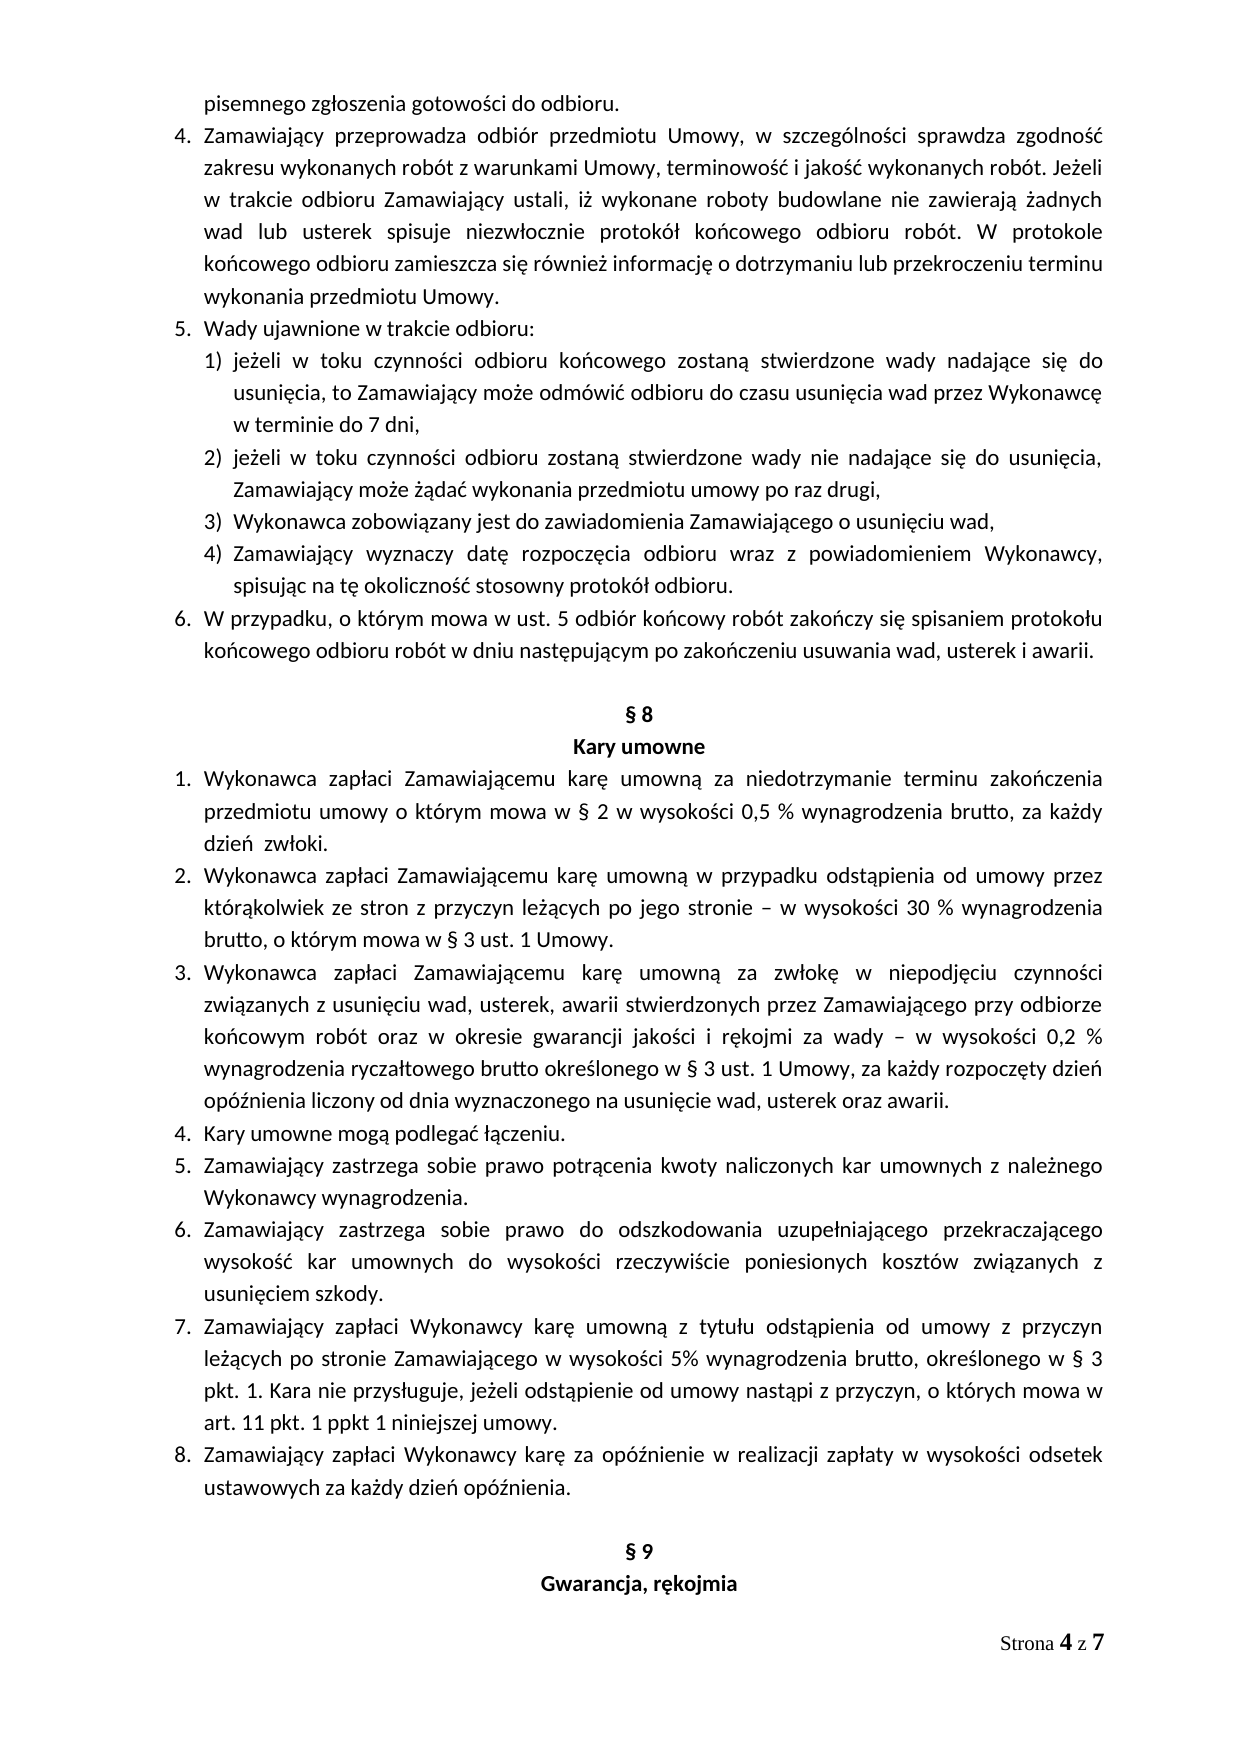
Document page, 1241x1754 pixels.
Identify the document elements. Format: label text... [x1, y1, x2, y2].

list Wady ujawnione w trakcie odbioru: [174, 314, 1104, 342]
list Wykonawca zapłaci Zamawiającemu karę umowną za zwłokę w niepodjęciu czynności związanych z usunięciu wad, usterek, awarii stwierdzonych przez Zamawiającego przy odbiorze końcowym robót oraz w okresie gwarancji jakości i rękojmi za wady – w wysokości 0,2 % wynagrodzenia ryczałtowego brutto określonego w § 3 ust. 1 Umowy, za każdy rozpoczęty dzień opóźnienia liczony od dnia wyznaczonego na usunięcie wad, usterek oraz awarii. [174, 958, 1104, 1114]
list Wykonawca zobowiązany jest do zawiadomienia Zamawiającego o usunięciu wad, [204, 507, 1104, 535]
list Zamawiający zapłaci Wykonawcy karę za opóźnienie w realizacji zapłaty w wysokości odsetek ustawowych za każdy dzień opóźnienia. [174, 1441, 1104, 1501]
list jeżeli w toku czynności odbioru zostaną stwierdzone wady nie nadające się do usunięcia, Zamawiający może żądać wykonania przedmiotu umowy po raz drugi, [204, 443, 1104, 503]
list Zamawiający przeprowadza odbiór przedmiotu Umowy, w szczególności sprawdza zgodność zakresu wykonanych robót z warunkami Umowy, terminowość i jakość wykonanych robót. Jeżeli w trakcie odbioru Zamawiający ustali, iż wykonane roboty budowlane nie zawierają żadnych wad lub usterek spisuje niezwłocznie protokół końcowego odbioru robót. W protokole końcowego odbioru zamieszcza się również informację o dotrzymaniu lub przekroczeniu terminu wykonania przedmiotu Umowy. [174, 121, 1104, 310]
list W przypadku, o którym mowa w ust. 5 odbiór końcowy robót zakończy się spisaniem protokołu końcowego odbioru robót w dniu następującym po zakończeniu usuwania wad, usterek i awarii. [174, 604, 1104, 664]
list Zamawiający zapłaci Wykonawcy karę umowną z tytułu odstąpienia od umowy z przyczyn leżących po stronie Zamawiającego w wysokości 5% wynagrodzenia brutto, określonego w § 3 pkt. 1. Kara nie przysługuje, jeżeli odstąpienie od umowy nastąpi z przyczyn, o których mowa w art. 11 pkt. 1 ppkt 1 niniejszej umowy. [174, 1312, 1104, 1436]
list jeżeli w toku czynności odbioru końcowego zostaną stwierdzone wady nadające się do usunięcia, to Zamawiający może odmówić odbioru do czasu usunięcia wad przez Wykonawcę w terminie do 7 dni, [204, 346, 1104, 438]
list Zamawiający zastrzega sobie prawo potrącenia kwoty naliczonych kar umownych z należnego Wykonawcy wynagrodzenia. [174, 1151, 1104, 1211]
list Wykonawca zapłaci Zamawiającemu karę umowną za niedotrzymanie terminu zakończenia przedmiotu umowy o którym mowa w § 2 w wysokości 0,5 % wynagrodzenia brutto, za każdy dzień zwłoki. [174, 764, 1104, 857]
list Wykonawca zapłaci Zamawiającemu karę umowną w przypadku odstąpienia od umowy przez którąkolwiek ze stron z przyczyn leżących po jego stronie – w wysokości 30 % wynagrodzenia brutto, o którym mowa w § 3 ust. 1 Umowy. [174, 861, 1104, 953]
list Zamawiający wyznaczy datę rozpoczęcia odbioru wraz z powiadomieniem Wykonawcy, spisując na tę okoliczność stosowny protokół odbioru. [204, 539, 1104, 599]
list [174, 89, 1104, 117]
list § 8 [174, 700, 1104, 728]
list Kary umowne mogą podlegać łączeniu. [174, 1119, 1104, 1147]
list Kary umowne [174, 732, 1104, 760]
list § 9 [174, 1537, 1104, 1565]
list Zamawiający zastrzega sobie prawo do odszkodowania uzupełniającego przekraczającego wysokość kar umownych do wysokości rzeczywiście poniesionych kosztów związanych z usunięciem szkody. [174, 1215, 1104, 1308]
list Gwarancja, rękojmia [174, 1569, 1104, 1597]
